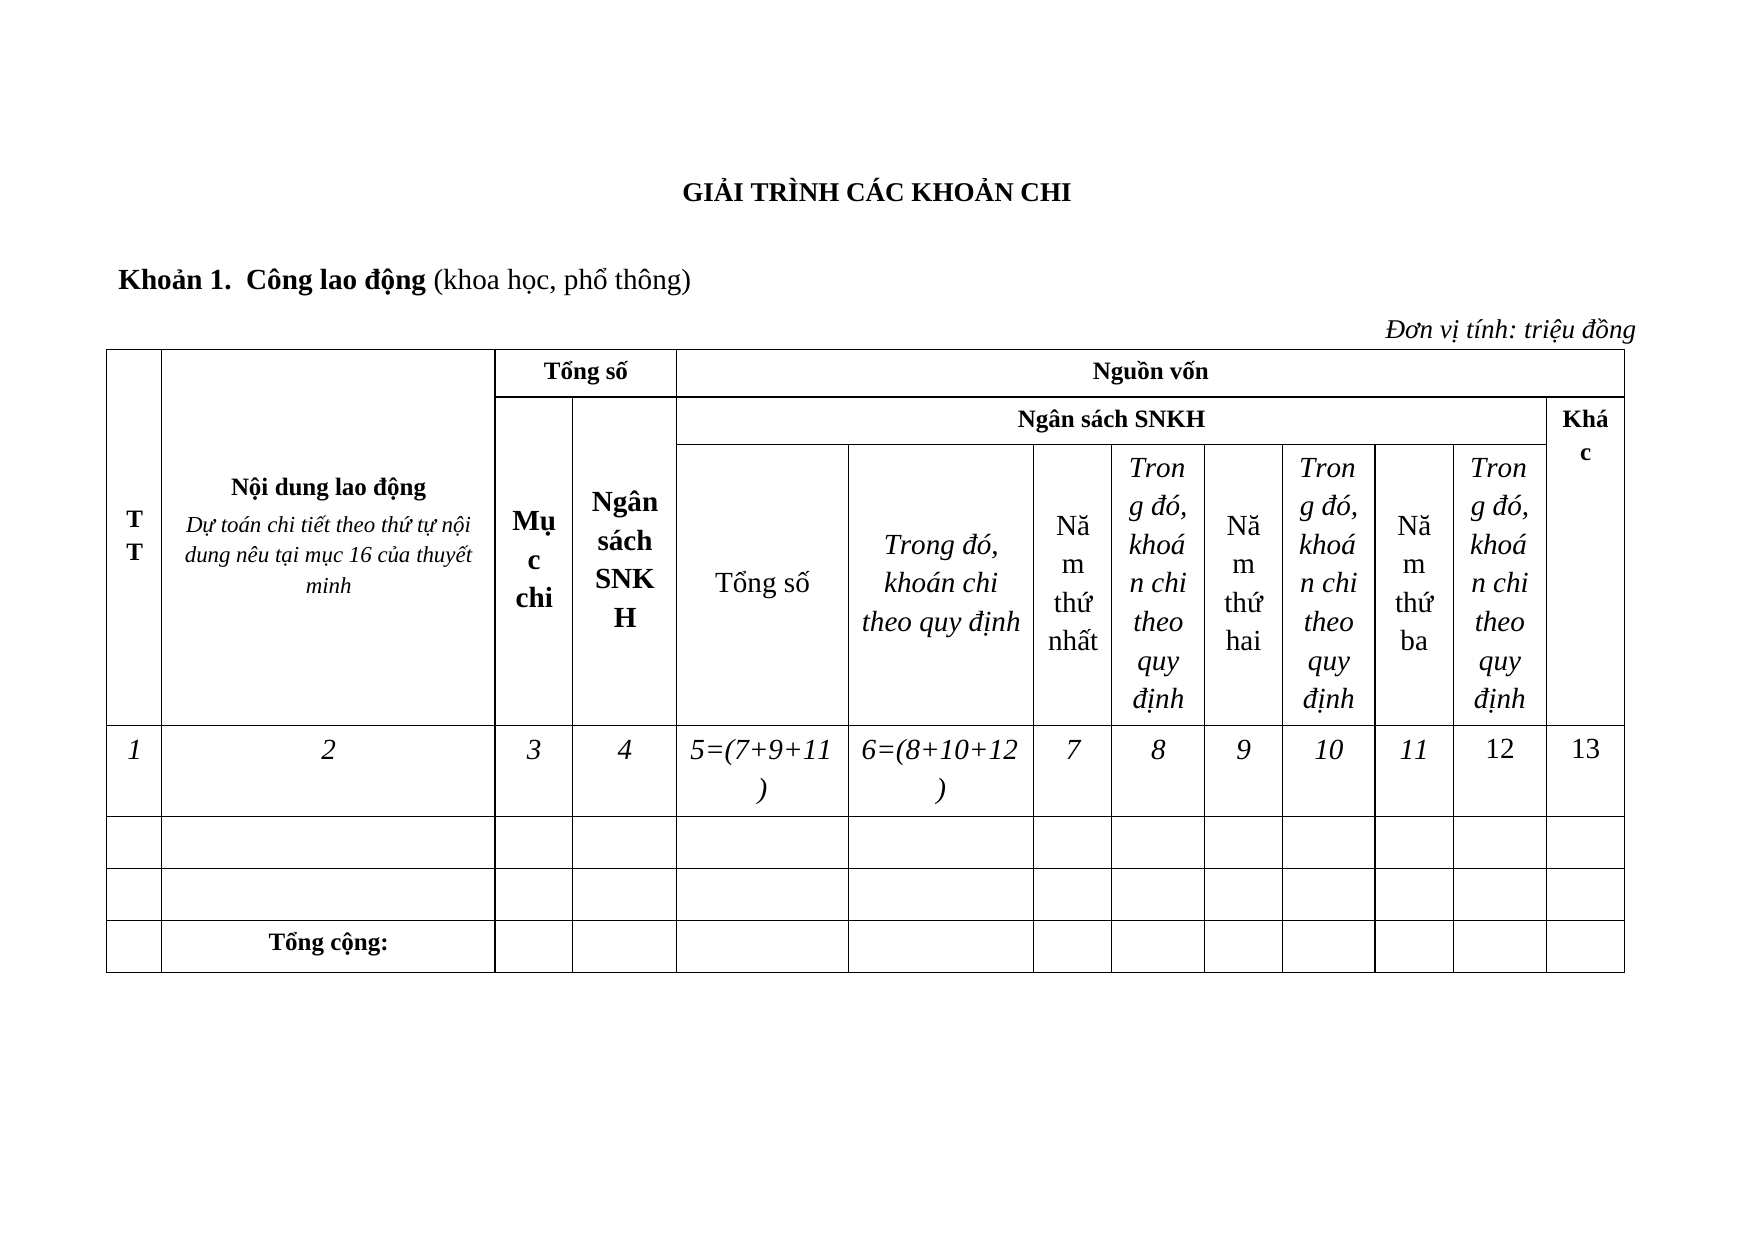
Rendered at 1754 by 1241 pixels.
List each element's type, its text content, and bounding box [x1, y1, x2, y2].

table_cell [162, 817, 494, 868]
table_cell [677, 817, 848, 868]
table_cell 7 [1034, 726, 1111, 816]
table_cell [1034, 817, 1111, 868]
table_header Nguồn vốn [677, 350, 1624, 396]
table_cell Năm thứ nhất [1034, 445, 1111, 725]
table_cell [849, 921, 1033, 972]
text Đơn vị tính: triệu đồng [118, 313, 1636, 344]
table_cell Năm thứ ba [1376, 445, 1453, 725]
table_cell [1376, 921, 1453, 972]
table_cell [677, 869, 848, 920]
table_cell [1376, 869, 1453, 920]
table_cell [849, 869, 1033, 920]
table_cell [496, 869, 572, 920]
table_cell Trong đó, khoán chi theo quy định [1454, 445, 1546, 725]
table_cell [1547, 921, 1624, 972]
table_cell 13 [1547, 726, 1624, 816]
table_cell [1205, 921, 1282, 972]
table_cell Trong đó, khoán chi theo quy định [1112, 445, 1204, 725]
table_cell [1205, 817, 1282, 868]
table_cell 10 [1283, 726, 1374, 816]
table_cell Năm thứ hai [1205, 445, 1282, 725]
table_cell [107, 817, 161, 868]
table_cell Ngân sách SNKH [677, 398, 1546, 444]
table_header TT [107, 350, 161, 725]
table_cell [573, 817, 676, 868]
table_cell [1034, 869, 1111, 920]
table_cell 12 [1454, 726, 1546, 816]
subtitle GIẢI TRÌNH CÁC KHOẢN CHI [118, 176, 1636, 207]
table_cell [496, 817, 572, 868]
table_cell [677, 921, 848, 972]
table_cell 8 [1112, 726, 1204, 816]
table_cell [849, 817, 1033, 868]
table_cell Ngân sách SNKH [573, 398, 676, 725]
table_cell [107, 869, 161, 920]
subtitle Khoản 1. Công lao động (khoa học, phổ thông) [118, 262, 1636, 296]
table_cell 2 [162, 726, 494, 816]
table_cell [1547, 817, 1624, 868]
table_cell [1454, 817, 1546, 868]
table_cell [1283, 869, 1374, 920]
table_cell 3 [496, 726, 572, 816]
table_cell Tổng cộng: [162, 921, 494, 972]
table_cell Mục chi [496, 398, 572, 725]
table_cell [1547, 869, 1624, 920]
table_cell [1376, 817, 1453, 868]
table_header Nội dung lao động Dự toán chi tiết theo thứ tự nội dung nêu tại mục 16 của thuyết minh [162, 350, 494, 725]
table_cell [107, 921, 161, 972]
table_cell [1034, 921, 1111, 972]
table_cell 4 [573, 726, 676, 816]
table_cell 1 [107, 726, 161, 816]
table_cell 11 [1376, 726, 1453, 816]
table_cell [162, 869, 494, 920]
table_cell Tổng số [677, 445, 848, 725]
table_cell Khác [1547, 398, 1624, 725]
table_cell [1283, 817, 1374, 868]
table_cell [1454, 869, 1546, 920]
table_cell [496, 921, 572, 972]
table_cell [1112, 869, 1204, 920]
table_header Tổng số [496, 350, 676, 396]
table_cell 9 [1205, 726, 1282, 816]
table_cell Trong đó, khoán chi theo quy định [849, 445, 1033, 725]
table_cell [573, 921, 676, 972]
table_cell [1283, 921, 1374, 972]
table_cell [1112, 817, 1204, 868]
table_cell Trong đó, khoán chi theo quy định [1283, 445, 1374, 725]
table_cell [573, 869, 676, 920]
table_cell [1205, 869, 1282, 920]
table_cell 5=(7+9+11) [677, 726, 848, 816]
table_cell [1454, 921, 1546, 972]
table_cell [1112, 921, 1204, 972]
table_cell 6=(8+10+12) [849, 726, 1033, 816]
